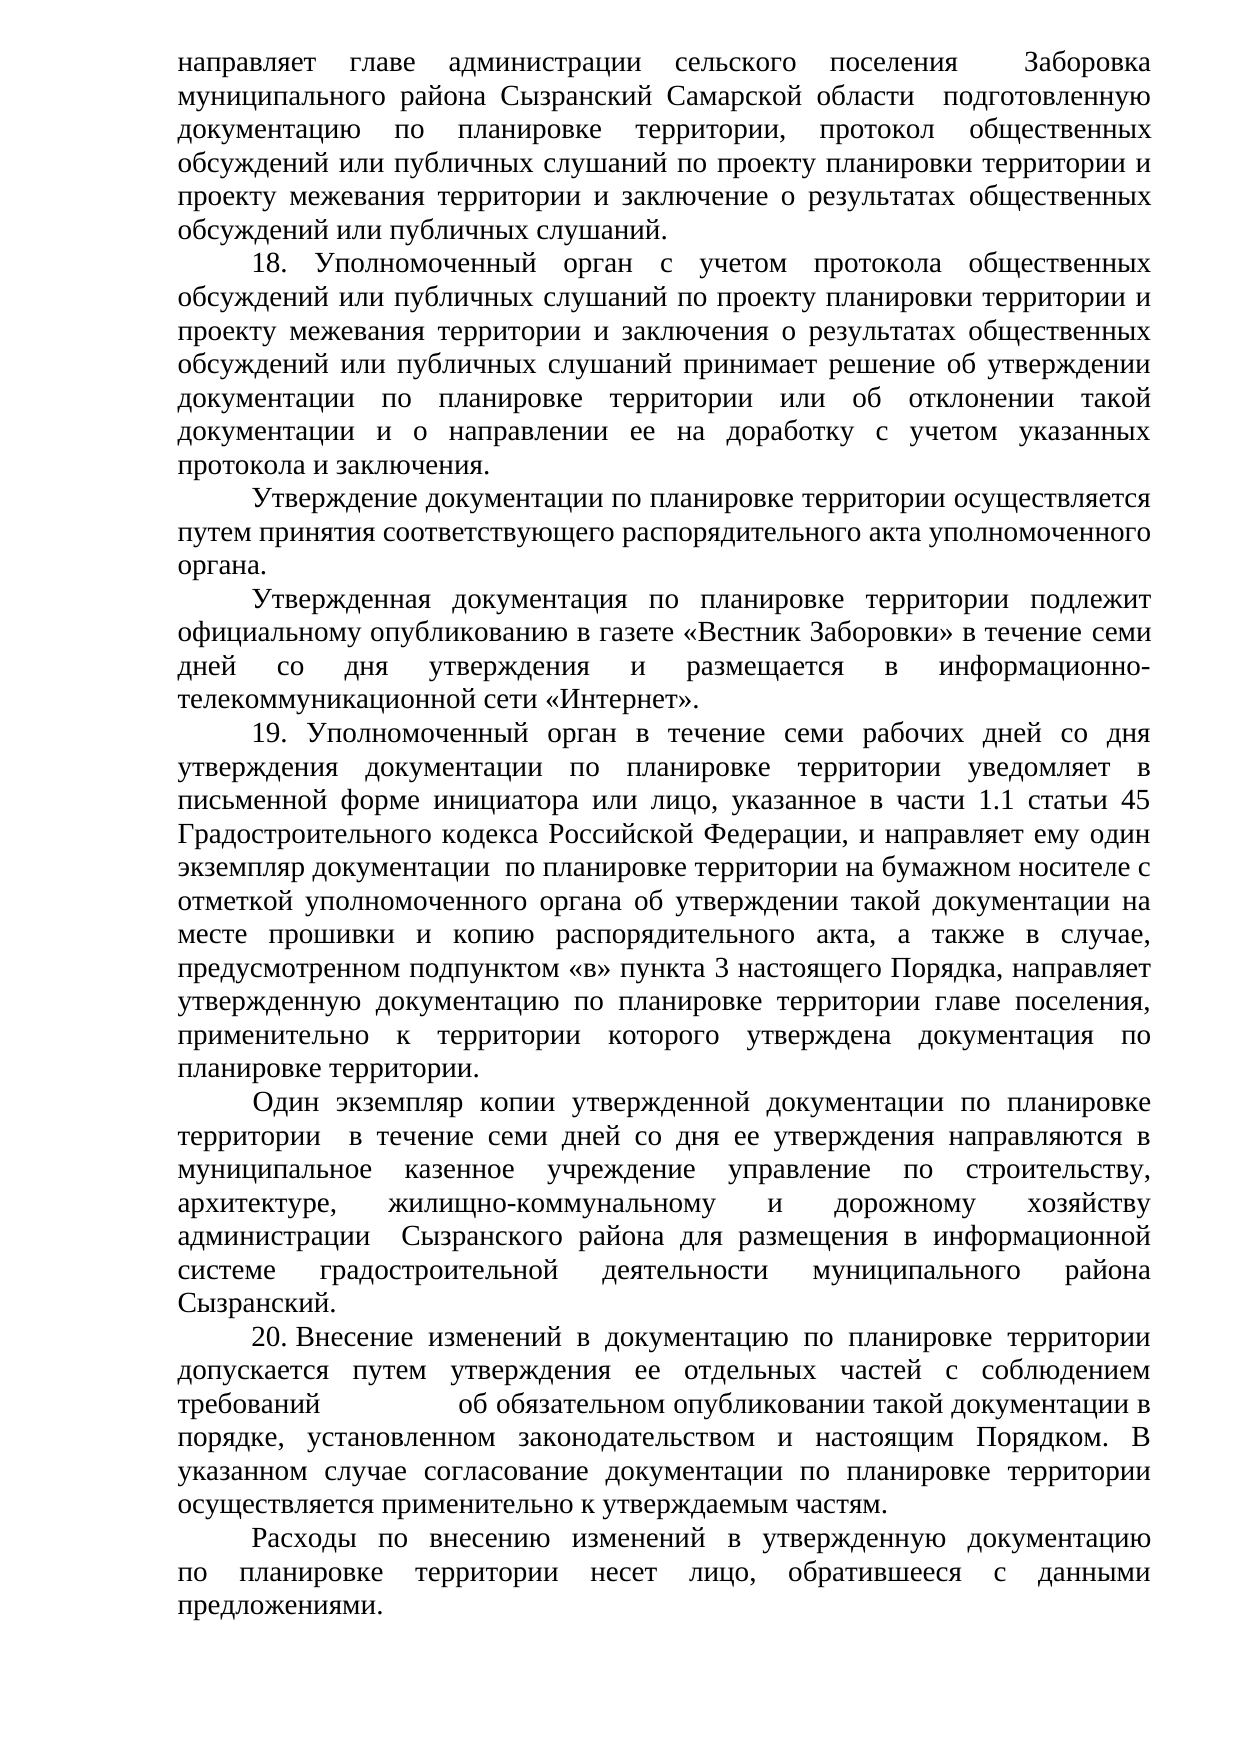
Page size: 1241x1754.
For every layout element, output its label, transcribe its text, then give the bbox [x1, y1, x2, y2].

text 19. Уполномоченный орган в течение семи рабочих дней со дня утверждения документации по планировке территории уведомляет в письменной форме инициатора или лицо, указанное в части 1.1 статьи 45 Градостроительного кодекса Российской Федерации, и направляет ему один экземпляр документации по планировке территории на бумажном носителе с отметкой уполномоченного органа об утверждении такой документации на месте прошивки и копию распорядительного акта, а также в случае, предусмотренном подпунктом «в» пункта 3 настоящего Порядка, направляет утвержденную документацию по планировке территории главе поселения, применительно к территории которого утверждена документация по планировке территории. [177, 715, 1152, 1084]
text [177, 44, 1152, 246]
text Утвержденная документация по планировке территории подлежит официальному опубликованию в газете «Вестник Заборовки» в течение семи дней со дня утверждения и размещается в информационно-телекоммуникационной сети «Интернет». [177, 581, 1152, 715]
text 20. Внесение изменений в документацию по планировке территории допускается путем утверждения ее отдельных частей с соблюдением требований об обязательном опубликовании такой документации в порядке, установленном законодательством и настоящим Порядком. В указанном случае согласование документации по планировке территории осуществляется применительно к утверждаемым частям. [177, 1319, 1152, 1520]
text Утверждение документации по планировке территории осуществляется путем принятия соответствующего распорядительного акта уполномоченного органа. [177, 480, 1152, 581]
text Расходы по внесению изменений в утвержденную документацию по планировке территории несет лицо, обратившееся с данными предложениями. [177, 1520, 1152, 1621]
text 18. Уполномоченный орган с учетом протокола общественных обсуждений или публичных слушаний по проекту планировки территории и проекту межевания территории и заключения о результатах общественных обсуждений или публичных слушаний принимает решение об утверждении документации по планировке территории или об отклонении такой документации и о направлении ее на доработку с учетом указанных протокола и заключения. [177, 246, 1152, 480]
text Один экземпляр копии утвержденной документации по планировке территории в течение семи дней со дня ее утверждения направляются в муниципальное казенное учреждение управление по строительству, архитектуре, жилищно-коммунальному и дорожному хозяйству администрации Сызранского района для размещения в информационной системе градостроительной деятельности муниципального района Сызранский. [177, 1084, 1152, 1319]
